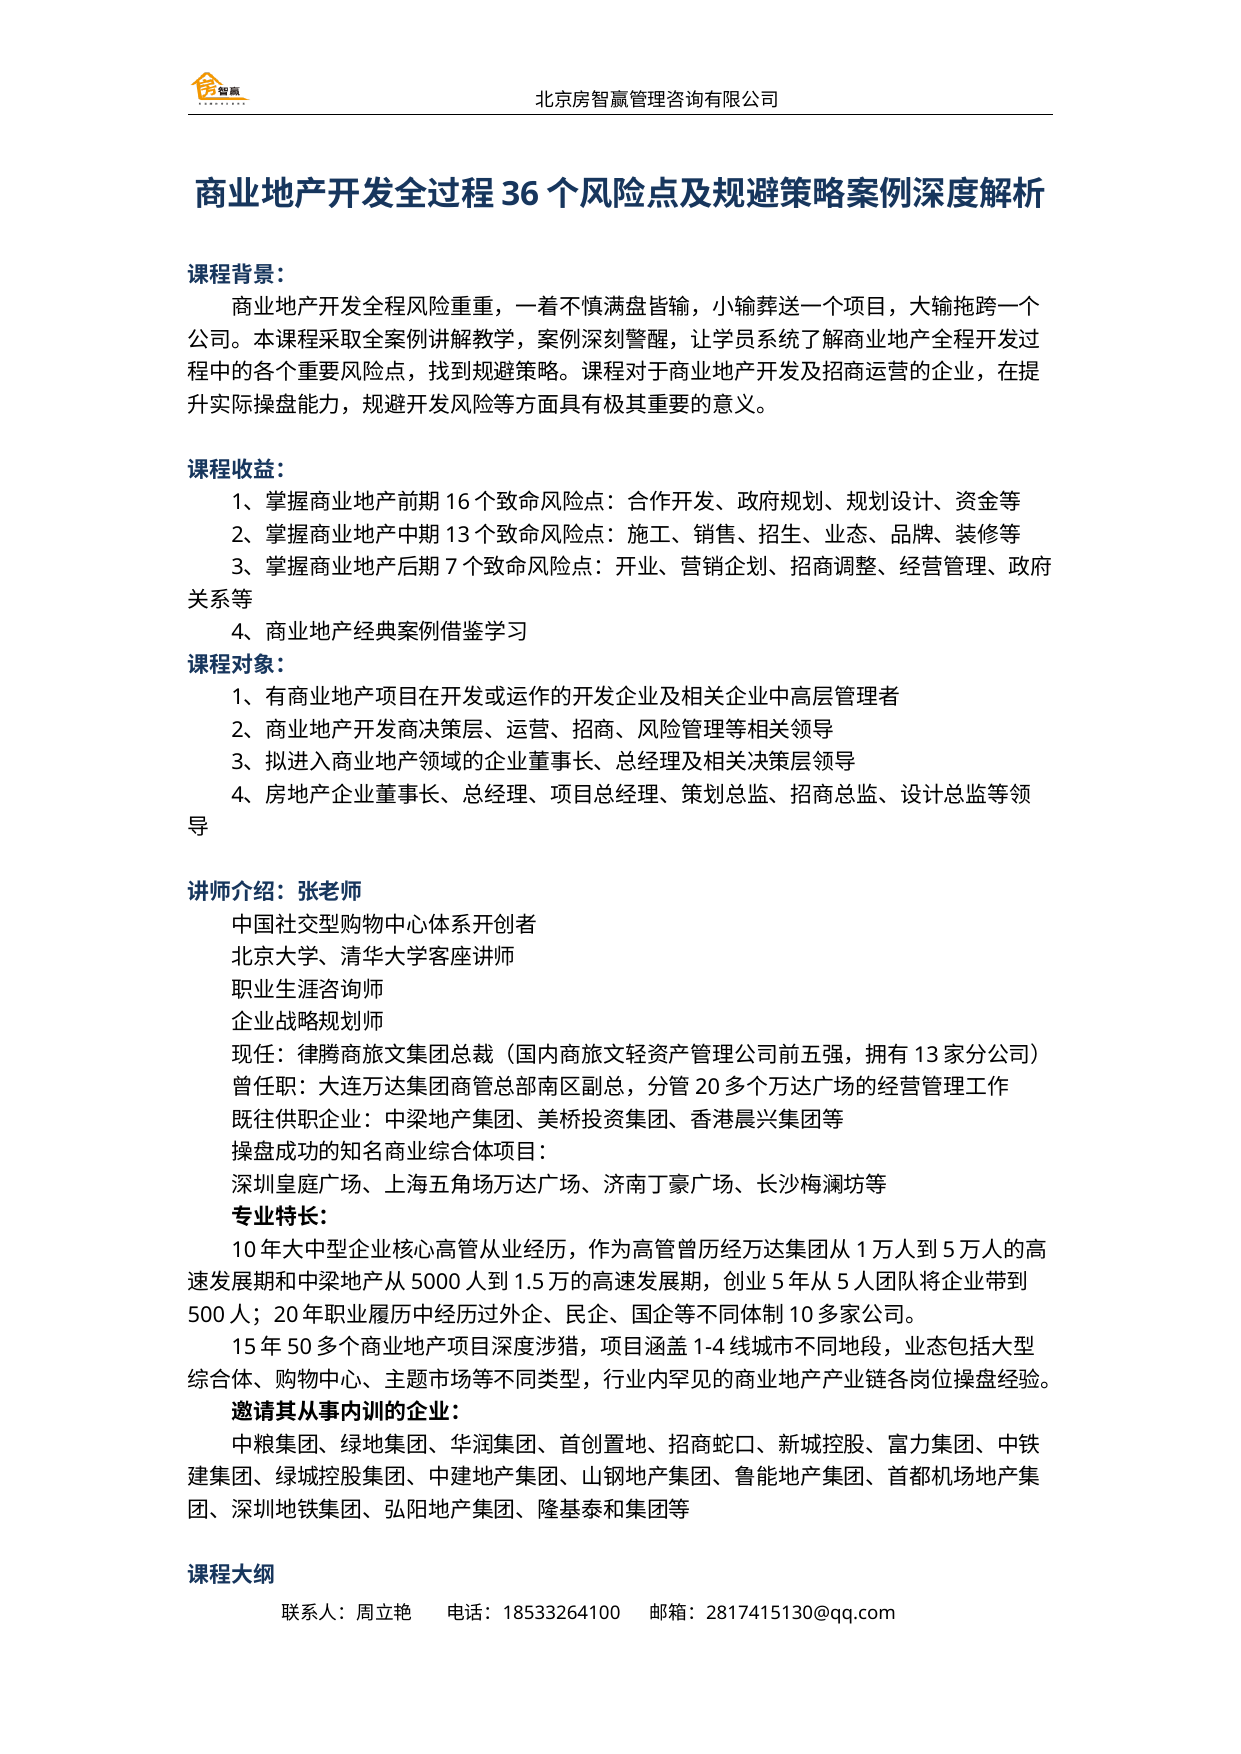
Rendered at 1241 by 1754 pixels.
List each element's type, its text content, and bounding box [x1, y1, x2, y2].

text 课程收益： [187, 451, 1053, 484]
text 中粮集团、绿地集团、华润集团、首创置地、招商蛇口、新城控股、富力集团、中铁建集团、绿城控股集团、中建地产集团、山钢地产集团、鲁能地产集团、首都机场地产集团、深圳地铁集团、弘阳地产集团、隆基泰和集团等 [187, 1426, 1053, 1524]
text 既往供职企业：中梁地产集团、美桥投资集团、香港晨兴集团等 [187, 1101, 1053, 1134]
text 商业地产开发全程风险重重，一着不慎满盘皆输，小输葬送一个项目，大输拖跨一个公司。本课程采取全案例讲解教学，案例深刻警醒，让学员系统了解商业地产全程开发过程中的各个重要风险点，找到规避策略。课程对于商业地产开发及招商运营的企业，在提升实际操盘能力，规避开发风险等方面具有极其重要的意义。 [187, 289, 1053, 419]
text 讲师介绍：张老师 [187, 874, 1053, 906]
text 10年大中型企业核心高管从业经历，作为高管曾历经万达集团从1万人到5万人的高速发展期和中梁地产从5000人到1.5万的高速发展期，创业5年从5人团队将企业带到500人；20年职业履历中经历过外企、民企、国企等不同体制10多家公司。 [187, 1231, 1053, 1329]
text 课程对象： [187, 646, 1053, 679]
text 北京大学、清华大学客座讲师 [187, 939, 1053, 971]
text 2、掌握商业地产中期13个致命风险点：施工、销售、招生、业态、品牌、装修等 [187, 516, 1053, 549]
text 邀请其从事内训的企业： [187, 1394, 1053, 1426]
text 操盘成功的知名商业综合体项目： [187, 1134, 1053, 1166]
text 1、掌握商业地产前期16个致命风险点：合作开发、政府规划、规划设计、资金等 [187, 484, 1053, 516]
text 4、商业地产经典案例借鉴学习 [187, 614, 1053, 646]
text 3、掌握商业地产后期7个致命风险点：开业、营销企划、招商调整、经营管理、政府关系等 [187, 549, 1053, 614]
text 中国社交型购物中心体系开创者 [187, 906, 1053, 939]
text 企业战略规划师 [187, 1004, 1053, 1036]
text 曾任职：大连万达集团商管总部南区副总，分管20多个万达广场的经营管理工作 [187, 1069, 1053, 1101]
text 深圳皇庭广场、上海五角场万达广场、济南丁豪广场、长沙梅澜坊等 [187, 1166, 1053, 1199]
text 15年50多个商业地产项目深度涉猎，项目涵盖1-4线城市不同地段，业态包括大型综合体、购物中心、主题市场等不同类型，行业内罕见的商业地产产业链各岗位操盘经验。 [187, 1329, 1053, 1394]
text 专业特长： [187, 1199, 1053, 1231]
text 3、拟进入商业地产领域的企业董事长、总经理及相关决策层领导 [187, 744, 1053, 776]
text 课程背景： [187, 256, 1053, 289]
text 现任：律腾商旅文集团总裁（国内商旅文轻资产管理公司前五强，拥有13家分公司） [187, 1036, 1053, 1069]
text 职业生涯咨询师 [187, 971, 1053, 1004]
text 2、商业地产开发商决策层、运营、招商、风险管理等相关领导 [187, 711, 1053, 744]
text 课程大纲 [187, 1556, 1053, 1589]
picture [187, 70, 253, 107]
text 4、房地产企业董事长、总经理、项目总经理、策划总监、招商总监、设计总监等领导 [187, 776, 1053, 841]
text 商业地产开发全过程36个风险点及规避策略案例深度解析 [187, 159, 1053, 224]
text 1、有商业地产项目在开发或运作的开发企业及相关企业中高层管理者 [187, 679, 1053, 711]
